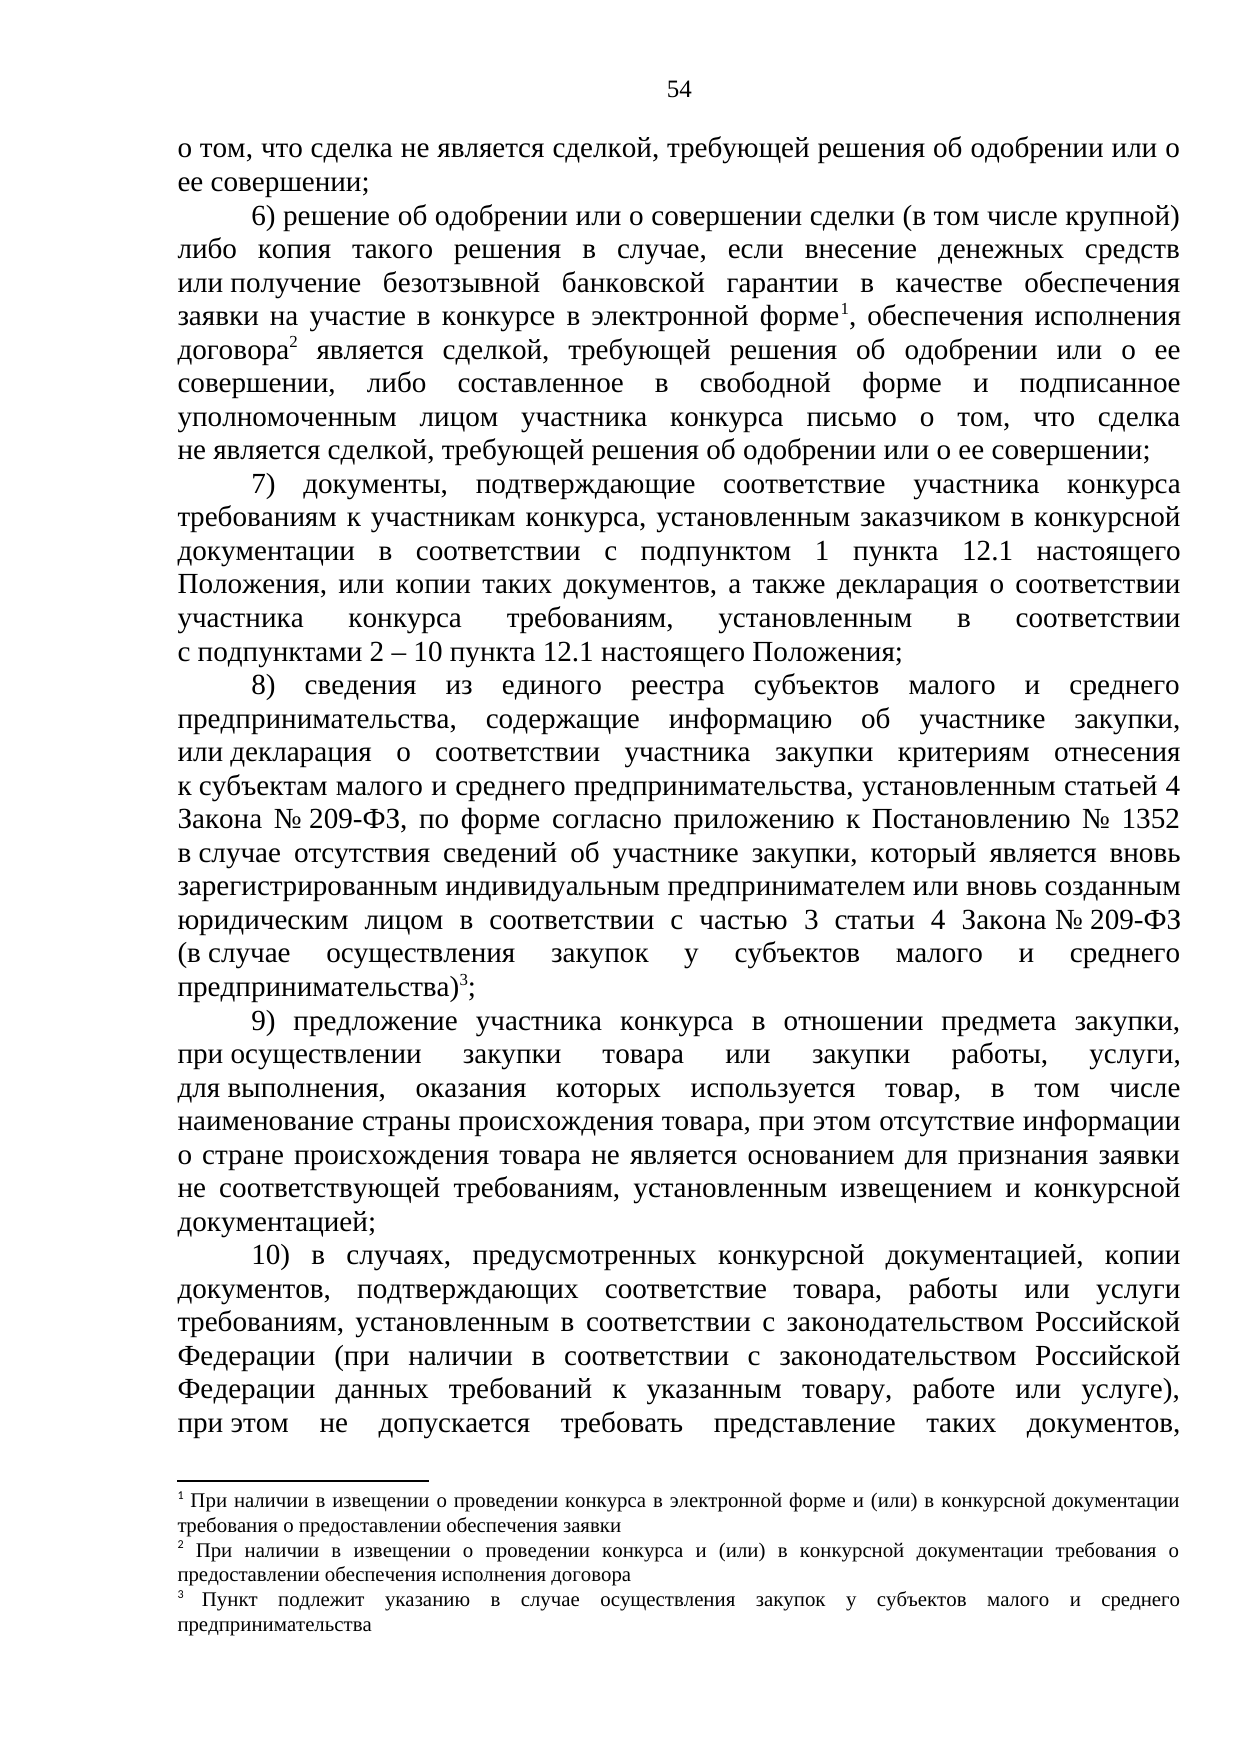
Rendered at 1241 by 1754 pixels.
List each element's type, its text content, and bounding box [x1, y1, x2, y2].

text 7) документы, подтверждающие соответствие участника конкурса требованиям к участникам конкурса, установленным заказчиком в конкурсной документации в соответствии с подпунктом 1 пункта 12.1 настоящего Положения, или копии таких документов, а также декларация о соответствии участника конкурса требованиям, установленным в соответствии с подпунктами 2 – 10 пункта 12.1 настоящего Положения; [177, 466, 1181, 667]
text 6) решение об одобрении или о совершении сделки (в том числе крупной) либо копия такого решения в случае, если внесение денежных средств или получение безотзывной банковской гарантии в качестве обеспечения заявки на участие в конкурсе в электронной форме, обеспечения исполнения договора является сделкой, требующей решения об одобрении или о ее совершении, либо составленное в свободной форме и подписанное уполномоченным лицом участника конкурса письмо о том, что сделка не является сделкой, требующей решения об одобрении или о ее совершении; [177, 198, 1181, 466]
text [177, 131, 1181, 198]
text 9) предложение участника конкурса в отношении предмета закупки, при осуществлении закупки товара или закупки работы, услуги, для выполнения, оказания которых используется товар, в том числе наименование страны происхождения товара, при этом отсутствие информации о стране происхождения товара не является основанием для признания заявки не соответствующей требованиям, установленным извещением и конкурсной документацией; [177, 1003, 1181, 1237]
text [177, 1237, 1181, 1439]
text 8) сведения из единого реестра субъектов малого и среднего предпринимательства, содержащие информацию об участнике закупки, или декларация о соответствии участника закупки критериям отнесения к субъектам малого и среднего предпринимательства, установленным статьей 4 Закона № 209-ФЗ, по форме согласно приложению к Постановлению № 1352 в случае отсутствия сведений об участнике закупки, который является вновь зарегистрированным индивидуальным предпринимателем или вновь созданным юридическим лицом в соответствии с частью 3 статьи 4 Закона № 209-ФЗ (в случае осуществления закупок у субъектов малого и среднего предпринимательства); [177, 667, 1181, 1003]
